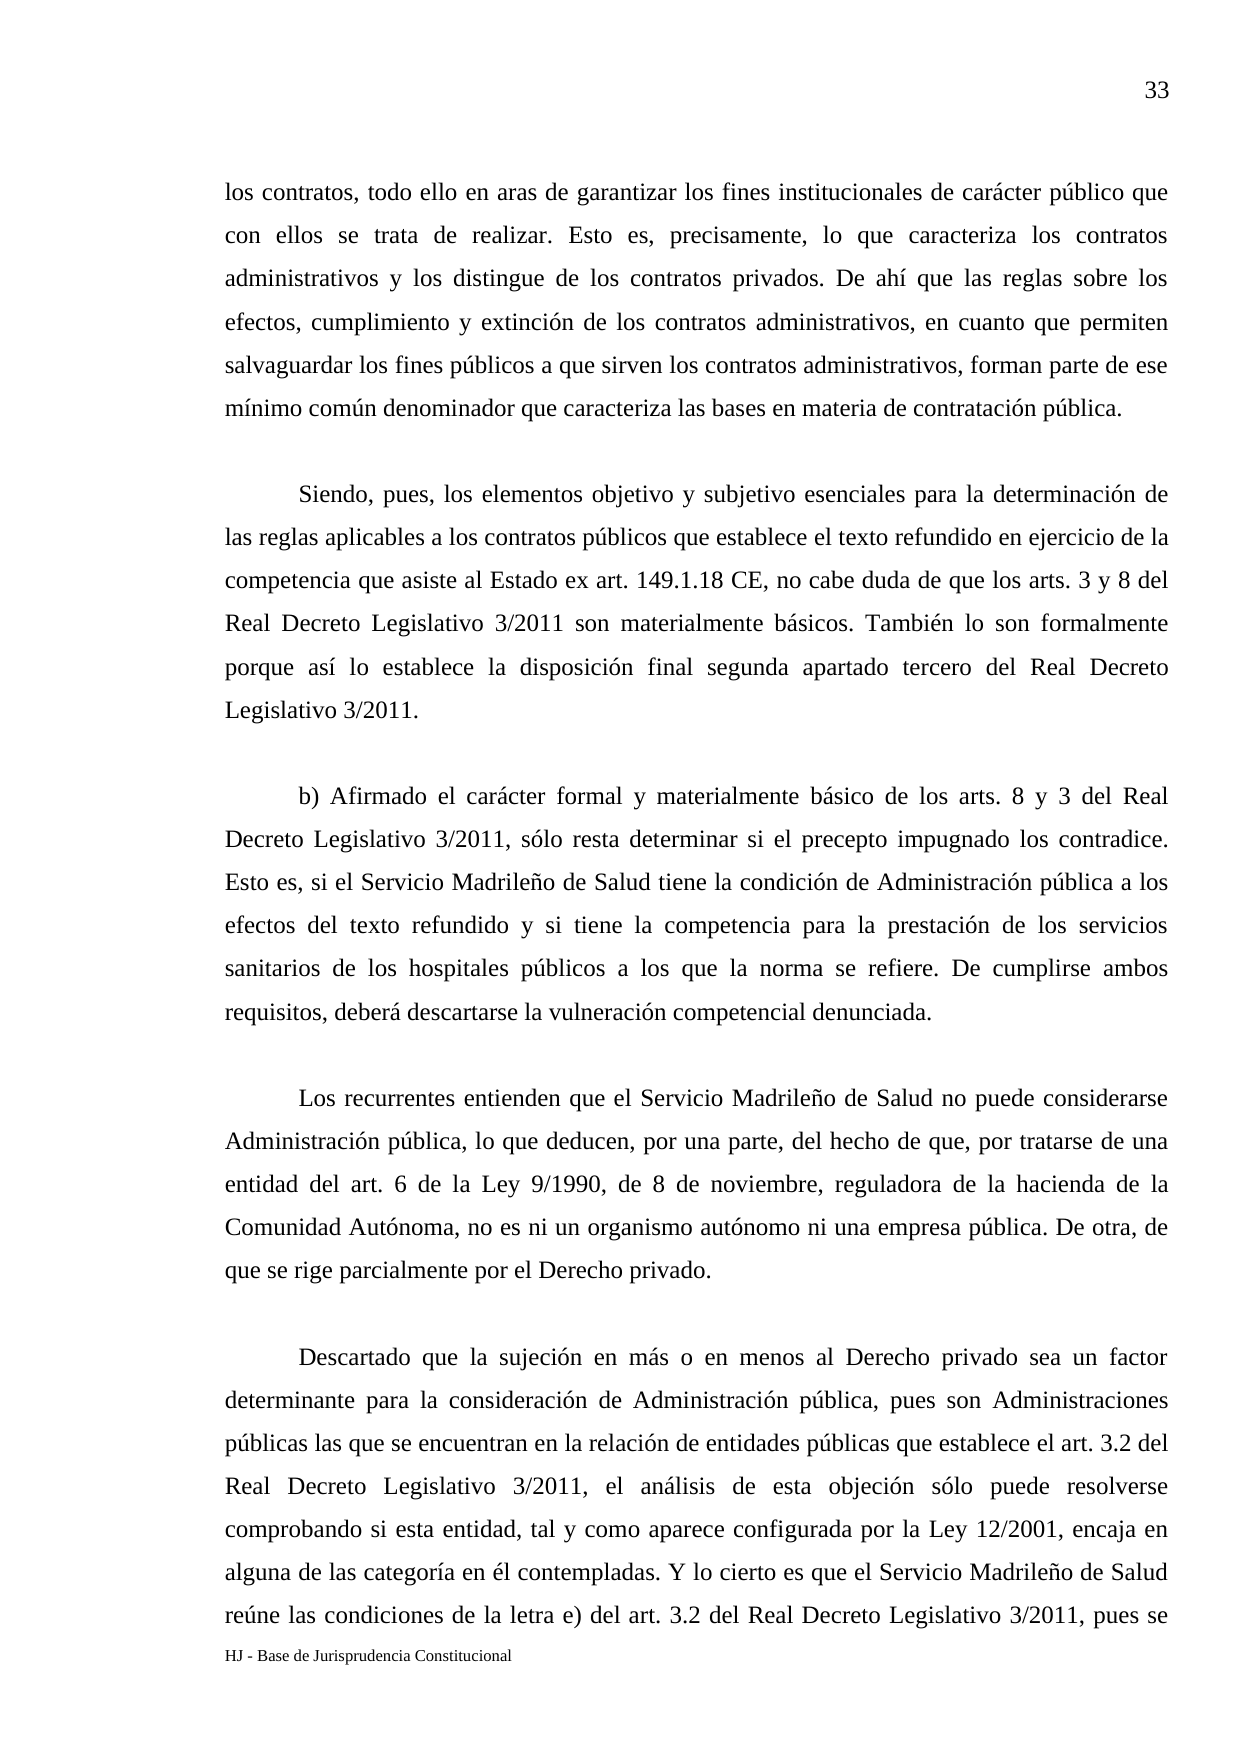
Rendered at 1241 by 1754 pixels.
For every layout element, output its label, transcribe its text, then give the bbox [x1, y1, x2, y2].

text Siendo, pues, los elementos objetivo y subjetivo esenciales para la determinación de las reglas aplicables a los contratos públicos que establece el texto refundido en ejercicio de la competencia que asiste al Estado ex art. 149.1.18 CE, no cabe duda de que los arts. 3 y 8 del Real Decreto Legislativo 3/2011 son materialmente básicos. También lo son formalmente porque así lo establece la disposición final segunda apartado tercero del Real Decreto Legislativo 3/2011. [224, 479, 1169, 723]
text b) Afirmado el carácter formal y materialmente básico de los arts. 8 y 3 del Real Decreto Legislativo 3/2011, sólo resta determinar si el precepto impugnado los contradice. Esto es, si el Servicio Madrileño de Salud tiene la condición de Administración pública a los efectos del texto refundido y si tiene la competencia para la prestación de los servicios sanitarios de los hospitales públicos a los que la norma se refiere. De cumplirse ambos requisitos, deberá descartarse la vulneración competencial denunciada. [224, 781, 1169, 1025]
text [224, 177, 1169, 422]
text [224, 1342, 1169, 1629]
text Los recurrentes entienden que el Servicio Madrileño de Salud no puede considerarse Administración pública, lo que deducen, por una parte, del hecho de que, por tratarse de una entidad del art. 6 de la Ley 9/1990, de 8 de noviembre, reguladora de la hacienda de la Comunidad Autónoma, no es ni un organismo autónomo ni una empresa pública. De otra, de que se rige parcialmente por el Derecho privado. [224, 1083, 1169, 1284]
